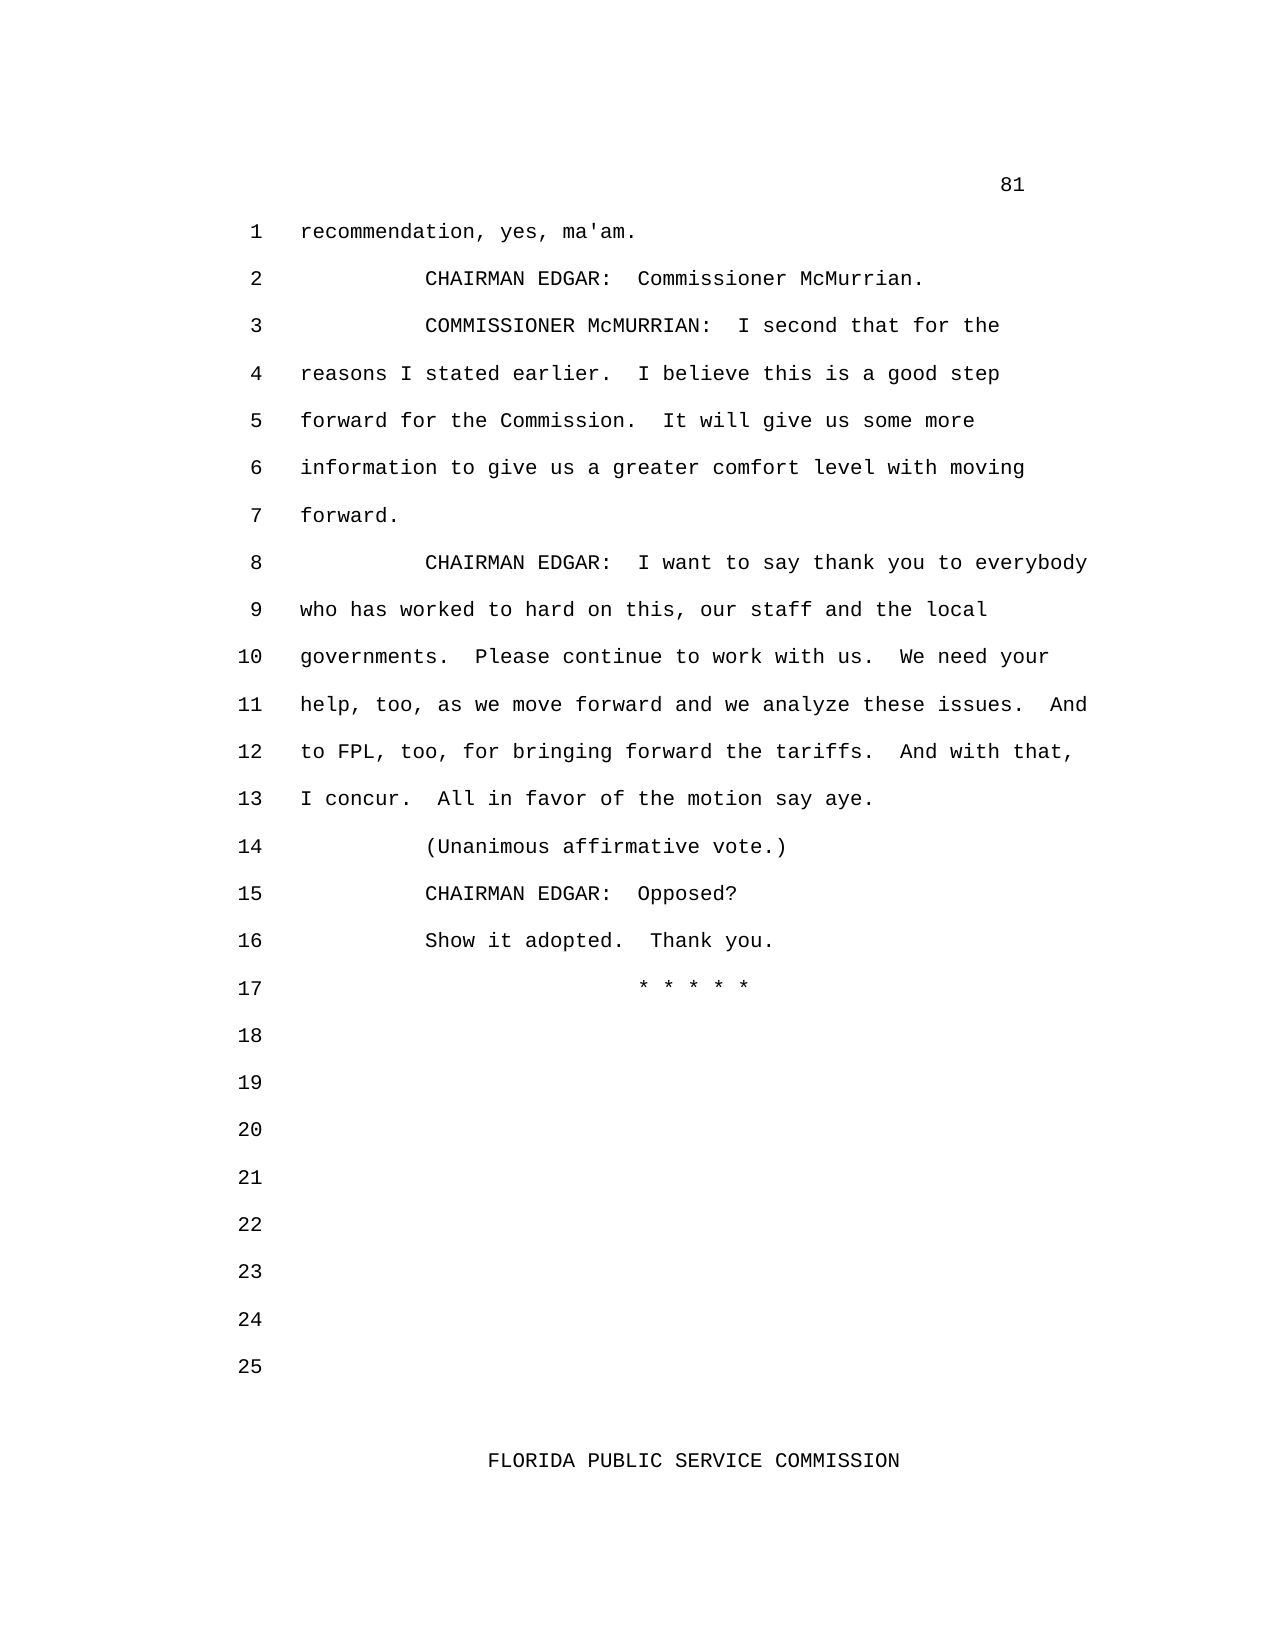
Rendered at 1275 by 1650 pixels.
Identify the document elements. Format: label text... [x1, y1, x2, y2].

text 7 forward. [137, 505, 1138, 528]
text 19 [137, 1072, 1138, 1096]
text 6 information to give us a greater comfort level with moving [137, 457, 1138, 481]
text 11 help, too, as we move forward and we analyze these issues. And [137, 694, 1138, 717]
text 20 [137, 1119, 1138, 1143]
text FLORIDA PUBLIC SERVICE COMMISSION [137, 1451, 1138, 1474]
text 18 [137, 1025, 1138, 1048]
text 3 COMMISSIONER McMURRIAN: I second that for the [137, 316, 1138, 339]
text 9 who has worked to hard on this, our staff and the local [137, 599, 1138, 623]
text 12 to FPL, too, for bringing forward the tariffs. And with that, [137, 741, 1138, 765]
text 5 forward for the Commission. It will give us some more [137, 410, 1138, 434]
text 15 CHAIRMAN EDGAR: Opposed? [137, 883, 1138, 907]
text 13 I concur. All in favor of the motion say aye. [137, 788, 1138, 812]
text 21 [137, 1167, 1138, 1190]
text 25 [137, 1356, 1138, 1379]
text 4 reasons I stated earlier. I believe this is a good step [137, 363, 1138, 386]
text 1 recommendation, yes, ma'am. [137, 221, 1138, 244]
text 10 governments. Please continue to work with us. We need your [137, 647, 1138, 670]
text 2 CHAIRMAN EDGAR: Commissioner McMurrian. [137, 268, 1138, 292]
text 24 [137, 1309, 1138, 1332]
text 22 [137, 1214, 1138, 1238]
text 8 CHAIRMAN EDGAR: I want to say thank you to everybody [137, 552, 1138, 576]
text 23 [137, 1261, 1138, 1285]
text 14 (Unanimous affirmative vote.) [137, 836, 1138, 859]
text 17 * * * * * [137, 978, 1138, 1001]
text 16 Show it adopted. Thank you. [137, 930, 1138, 954]
text 81 [137, 174, 1138, 197]
